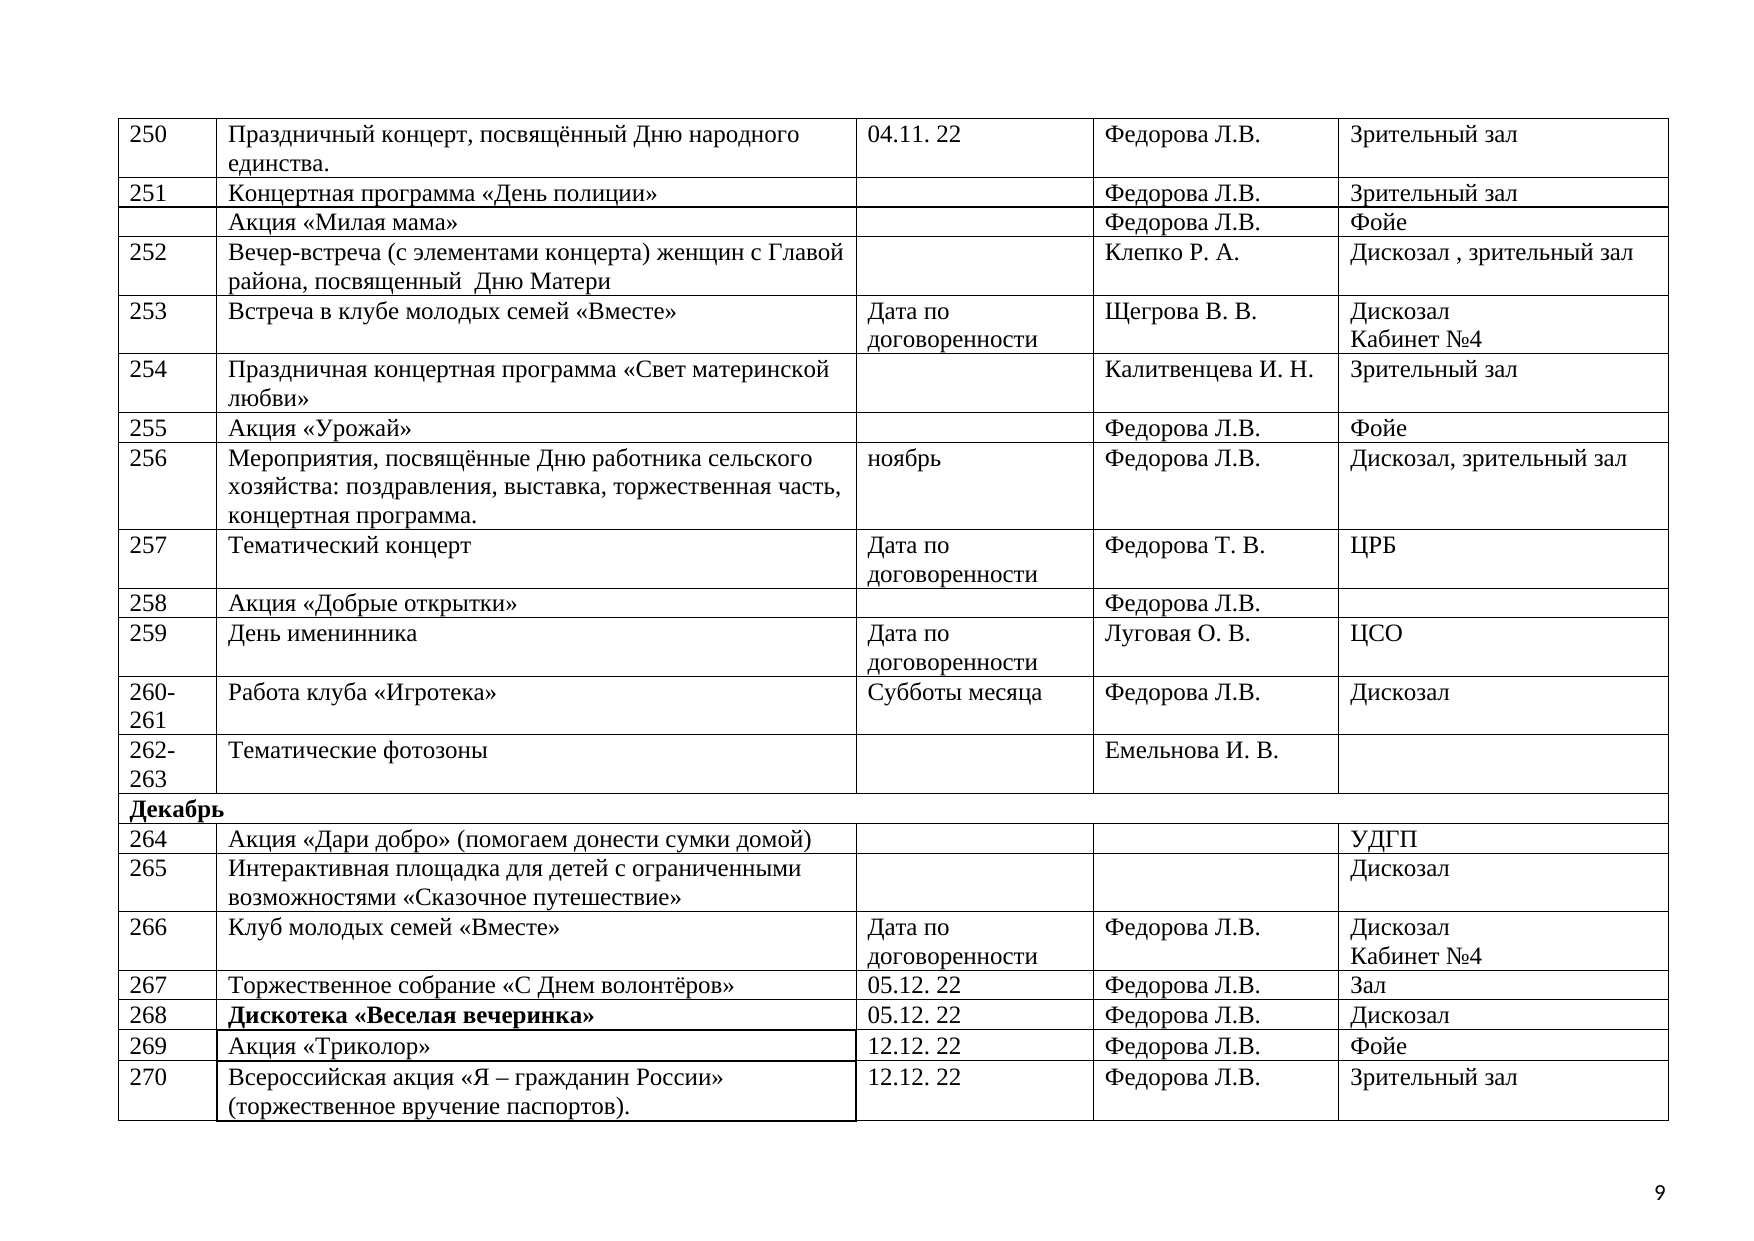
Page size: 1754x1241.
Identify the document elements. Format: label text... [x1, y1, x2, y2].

table_cell 253 [119, 296, 216, 353]
table_cell 260-261 [119, 677, 216, 734]
table_cell 267 [119, 971, 216, 999]
table_cell Дискозал, зрительный зал [1339, 443, 1668, 529]
table_cell 251 [119, 178, 216, 206]
table_cell Федорова Л.В. [1094, 119, 1338, 177]
table_cell Тематический концерт [217, 530, 856, 587]
table_cell Дискозал Кабинет №4 [1339, 296, 1668, 353]
table_cell [1339, 735, 1668, 793]
table_cell [857, 208, 1093, 236]
table_cell Дата по договоренности [857, 530, 1093, 587]
table_cell Встреча в клубе молодых семей «Вместе» [217, 296, 856, 353]
table_cell Зал [1339, 971, 1668, 999]
table_cell 258 [119, 589, 216, 617]
table_cell Дата по договоренности [857, 912, 1093, 969]
table_cell Федорова Л.В. [1094, 443, 1338, 529]
table_cell 12.12. 22 [857, 1030, 1093, 1060]
table_cell [857, 237, 1093, 295]
table_cell Работа клуба «Игротека» [217, 677, 856, 734]
table_cell Дата по договоренности [857, 296, 1093, 353]
table_cell [857, 354, 1093, 412]
table_cell 05.12. 22 [857, 971, 1093, 999]
table_cell Дискозал Кабинет №4 [1339, 912, 1668, 969]
table_cell 254 [119, 354, 216, 412]
table_cell Субботы месяца [857, 677, 1093, 734]
table_cell 05.12. 22 [857, 1000, 1093, 1029]
table_cell [857, 854, 1093, 911]
table_cell Акция «Урожай» [217, 413, 856, 442]
table_cell Федорова Л.В. [1094, 912, 1338, 969]
table_cell Акция «Дари добро» (помогаем донести сумки домой) [217, 824, 856, 852]
table_cell Интерактивная площадка для детей с ограниченными возможностями «Сказочное путешествие» [217, 854, 856, 911]
table_cell [857, 589, 1093, 617]
table_cell Праздничная концертная программа «Свет материнской любви» [217, 354, 856, 412]
table_cell Дискозал [1339, 1000, 1668, 1029]
table_cell Зрительный зал [1339, 119, 1668, 177]
table_cell Всероссийская акция «Я – гражданин России» (торжественное вручение паспортов). [218, 1062, 855, 1119]
table_cell [857, 178, 1093, 206]
table_cell 259 [119, 618, 216, 676]
table_cell 257 [119, 530, 216, 587]
table_cell Дата по договоренности [857, 618, 1093, 676]
table_cell ЦРБ [1339, 530, 1668, 587]
table_cell 270 [119, 1061, 216, 1119]
table_cell Фойе [1339, 208, 1668, 236]
table_cell Концертная программа «День полиции» [217, 178, 856, 206]
table_cell 255 [119, 413, 216, 442]
table_cell Федорова Л.В. [1094, 677, 1338, 734]
table_cell Вечер-встреча (с элементами концерта) женщин с Главой района, посвященный Дню Матери [217, 237, 856, 295]
table_cell Федорова Л.В. [1094, 178, 1338, 206]
table_cell [1339, 589, 1668, 617]
table_cell Калитвенцева И. Н. [1094, 354, 1338, 412]
table_cell [1094, 824, 1338, 852]
table_cell Декабрь [119, 794, 1668, 823]
table_cell Федорова Т. В. [1094, 530, 1338, 587]
table_cell Клуб молодых семей «Вместе» [217, 912, 856, 969]
table_cell День именинника [217, 618, 856, 676]
table_cell 268 [119, 1000, 216, 1029]
table_cell Федорова Л.В. [1094, 971, 1338, 999]
table_cell Дискотека «Веселая вечеринка» [217, 1000, 856, 1029]
table_cell Фойе [1339, 413, 1668, 442]
table_cell Акция «Триколор» [218, 1031, 855, 1060]
table_cell Федорова Л.В. [1094, 208, 1338, 236]
table_cell Зрительный зал [1339, 354, 1668, 412]
table_cell Луговая О. В. [1094, 618, 1338, 676]
table_cell Зрительный зал [1339, 178, 1668, 206]
table_cell 04.11. 22 [857, 119, 1093, 177]
table_cell УДГП [1339, 824, 1668, 852]
table_cell 264 [119, 824, 216, 852]
table_cell 250 [119, 119, 216, 177]
table_cell 266 [119, 912, 216, 969]
table_cell 252 [119, 237, 216, 295]
table_cell Зрительный зал [1339, 1061, 1668, 1119]
table_cell 256 [119, 443, 216, 529]
table_cell Дискозал , зрительный зал [1339, 237, 1668, 295]
table_cell Клепко Р. А. [1094, 237, 1338, 295]
table_cell Федорова Л.В. [1094, 589, 1338, 617]
table_cell Щегрова В. В. [1094, 296, 1338, 353]
table_cell Торжественное собрание «С Днем волонтёров» [217, 971, 856, 999]
table_cell Тематические фотозоны [217, 735, 856, 793]
table_cell Емельнова И. В. [1094, 735, 1338, 793]
table_cell [857, 735, 1093, 793]
table_cell ноябрь [857, 443, 1093, 529]
table_cell ЦСО [1339, 618, 1668, 676]
table_cell Фойе [1339, 1030, 1668, 1060]
table_cell [857, 413, 1093, 442]
table_cell Федорова Л.В. [1094, 1030, 1338, 1060]
table_cell Федорова Л.В. [1094, 413, 1338, 442]
table_cell Мероприятия, посвящённые Дню работника сельского хозяйства: поздравления, выставка, торжественная часть, концертная программа. [217, 443, 856, 529]
table_cell [1094, 854, 1338, 911]
table_cell Акция «Милая мама» [217, 208, 856, 236]
table_cell Федорова Л.В. [1094, 1061, 1338, 1119]
table_cell Дискозал [1339, 677, 1668, 734]
table_cell Праздничный концерт, посвящённый Дню народного единства. [217, 119, 856, 177]
table_cell 265 [119, 854, 216, 911]
table_cell 269 [119, 1030, 216, 1060]
table_cell 12.12. 22 [857, 1061, 1093, 1119]
table_cell Дискозал [1339, 854, 1668, 911]
table_cell [857, 824, 1093, 852]
table_cell [119, 208, 216, 236]
table_cell 262-263 [119, 735, 216, 793]
table_cell Акция «Добрые открытки» [217, 589, 856, 617]
table_cell Федорова Л.В. [1094, 1000, 1338, 1029]
